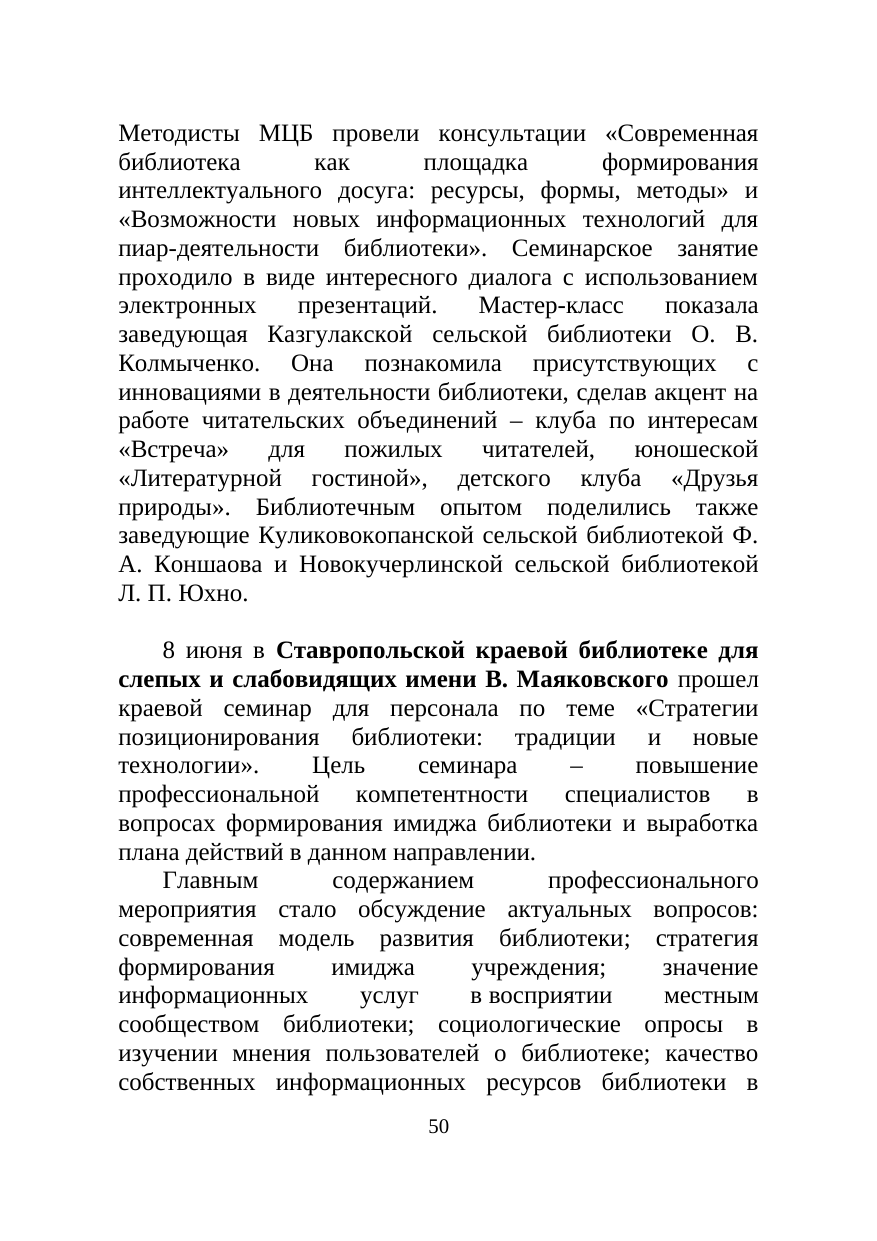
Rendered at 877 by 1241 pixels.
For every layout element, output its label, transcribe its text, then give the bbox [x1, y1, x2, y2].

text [118, 118, 759, 607]
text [118, 866, 759, 1096]
text 8 июня в Ставропольской краевой библиотеке для слепых и слабовидящих имени В. Маяковского прошел краевой семинар для персонала по теме «Стратегии позиционирования библиотеки: традиции и новые технологии». Цель семинара – повышение профессиональной компетентности специалистов в вопросах формирования имиджа библиотеки и выработка плана действий в данном направлении. [118, 636, 759, 866]
